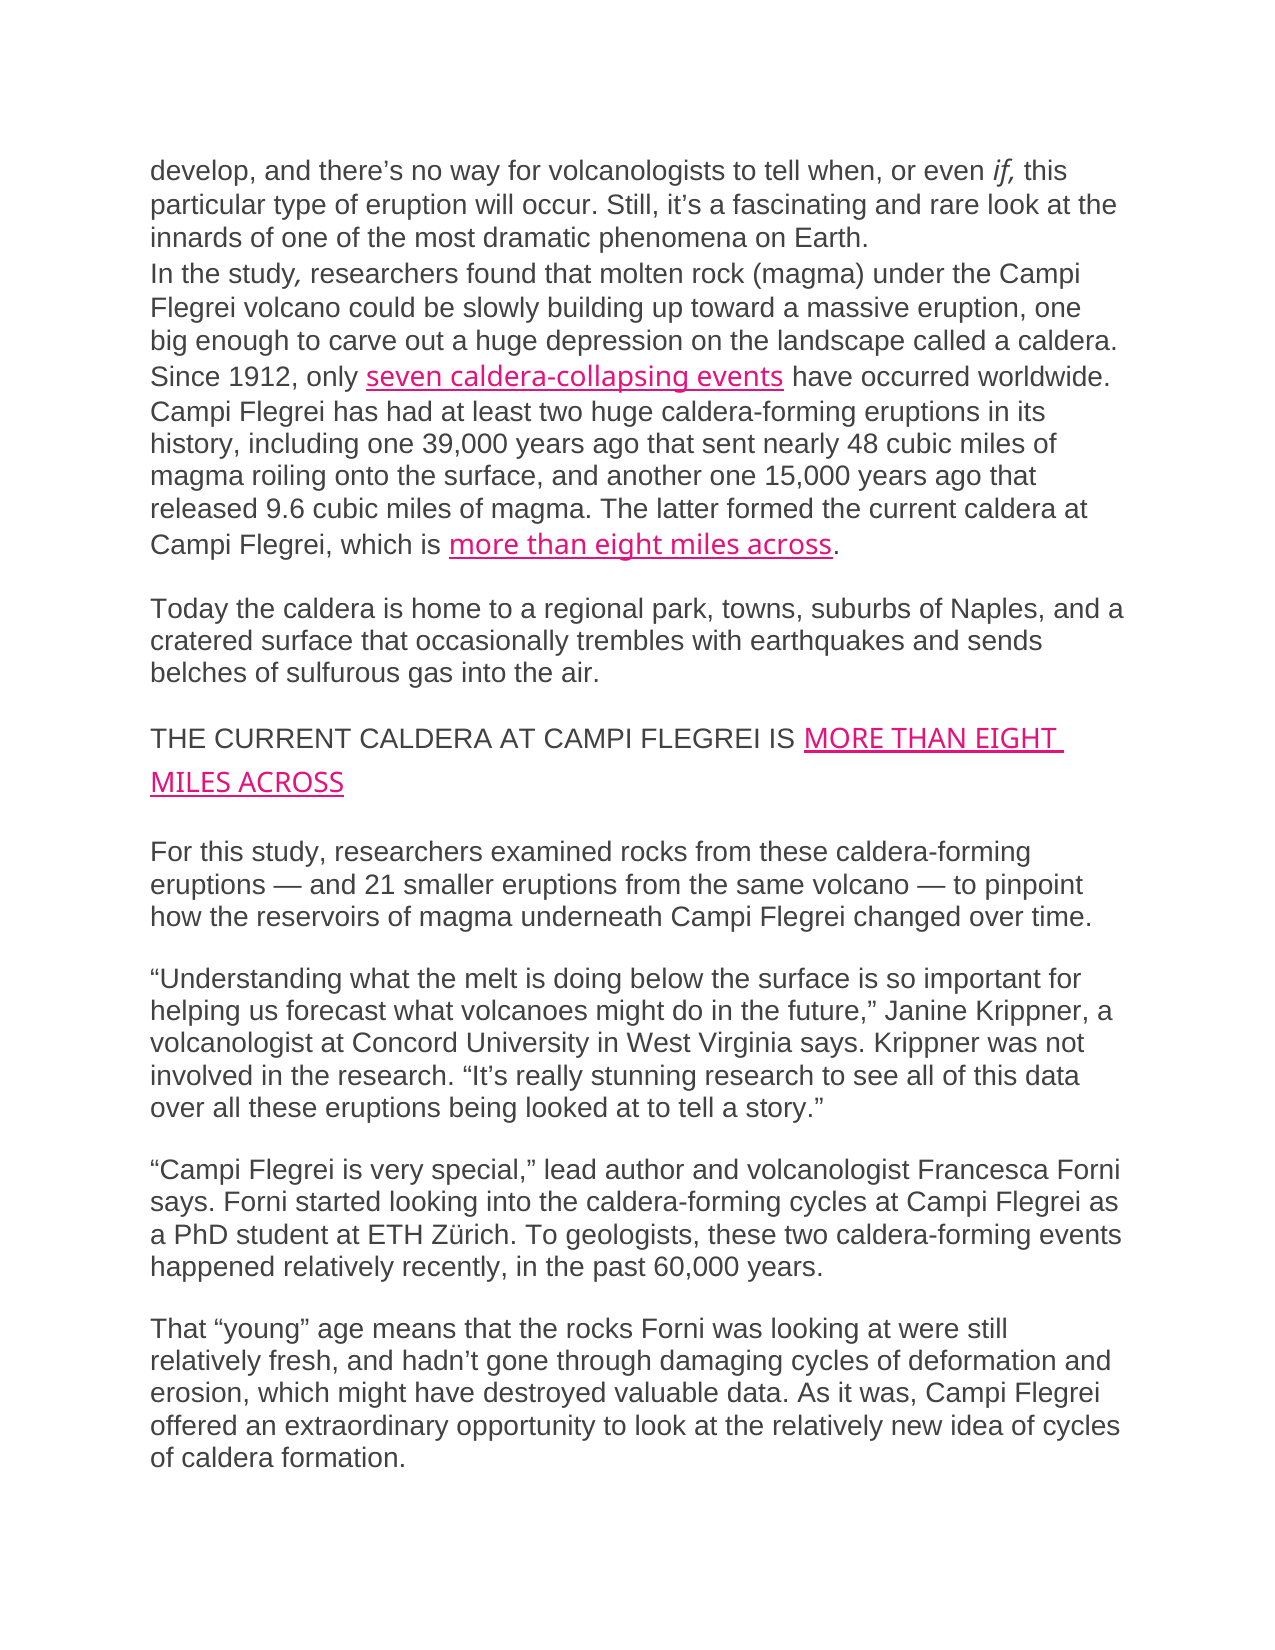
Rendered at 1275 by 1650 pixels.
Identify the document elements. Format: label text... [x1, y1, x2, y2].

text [150, 150, 1125, 253]
text Today the caldera is home to a regional park, towns, suburbs of Naples, and a cratered surface that occasionally trembles with earthquakes and sends belches of sulfurous gas into the air. [150, 592, 1125, 689]
text “Understanding what the melt is doing below the surface is so important for helping us forecast what volcanoes might do in the future,” Janine Krippner, a volcanologist at Concord University in West Virginia says. Krippner was not involved in the research. “It’s really stunning research to see all of this data over all these eruptions being looked at to tell a story.” [150, 962, 1125, 1124]
text THE CURRENT CALDERA AT CAMPI FLEGREI IS MORE THAN EIGHT MILES ACROSS [150, 718, 1125, 800]
text “Campi Flegrei is very special,” lead author and volcanologist Francesca Forni says. Forni started looking into the caldera-forming cycles at Campi Flegrei as a PhD student at ETH Zürich. To geologists, these two caldera-forming events happened relatively recently, in the past 60,000 years. [150, 1153, 1125, 1282]
text That “young” age means that the rocks Forni was looking at were still relatively fresh, and hadn’t gone through damaging cycles of deformation and erosion, which might have destroyed valuable data. As it was, Campi Flegrei offered an extraordinary opportunity to look at the relatively new idea of cycles of caldera formation. [150, 1312, 1125, 1473]
text For this study, researchers examined rocks from these caldera-forming eruptions — and 21 smaller eruptions from the same volcano — to pinpoint how the reservoirs of magma underneath Campi Flegrei changed over time. [150, 835, 1125, 932]
text In the study, researchers found that molten rock (magma) under the Campi Flegrei volcano could be slowly building up toward a massive eruption, one big enough to carve out a huge depression on the landscape called a caldera. [150, 253, 1125, 356]
text Since 1912, only seven caldera-collapsing events have occurred worldwide. Campi Flegrei has had at least two huge caldera-forming eruptions in its history, including one 39,000 years ago that sent nearly 48 cubic miles of magma roiling onto the surface, and another one 15,000 years ago that released 9.6 cubic miles of magma. The latter formed the current caldera at Campi Flegrei, which is more than eight miles across. [150, 356, 1125, 562]
